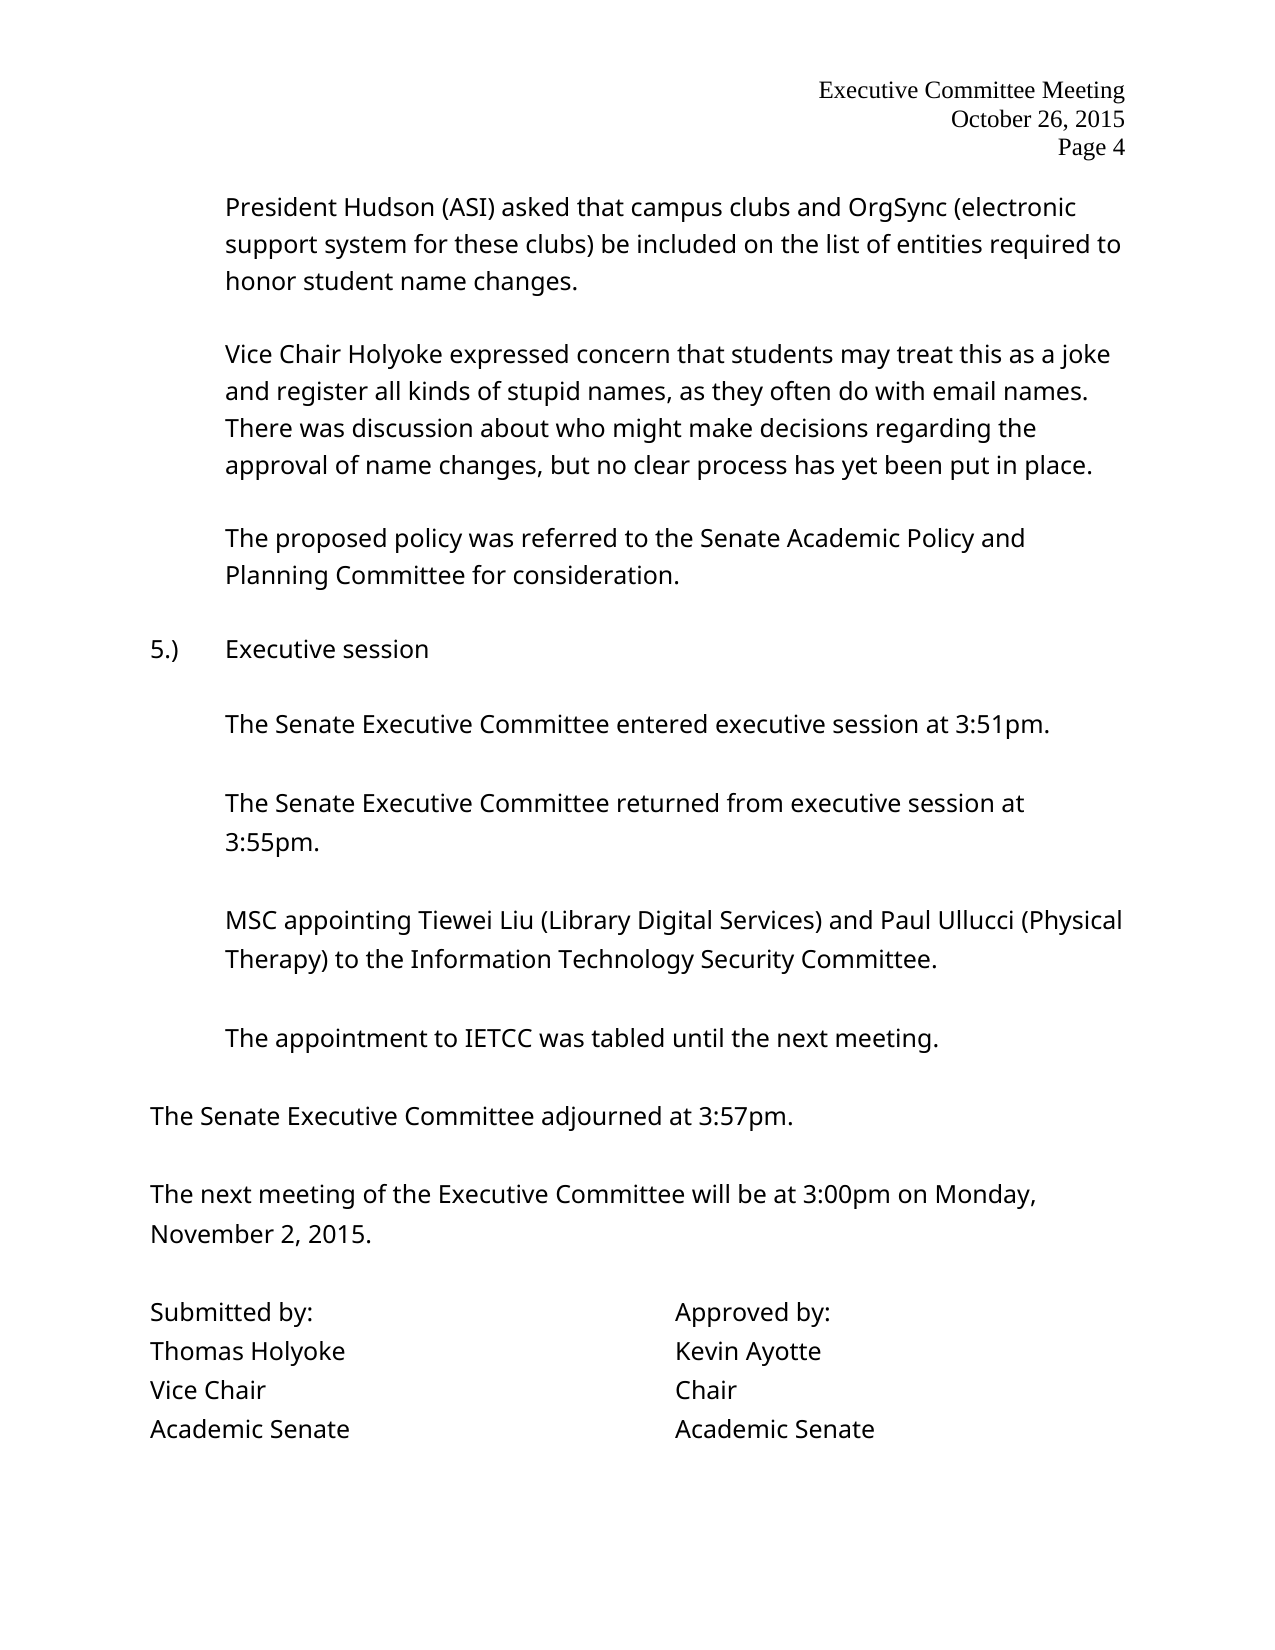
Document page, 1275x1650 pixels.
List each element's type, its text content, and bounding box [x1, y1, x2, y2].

text Vice Chair Chair [150, 1373, 1125, 1407]
list President Hudson (ASI) asked that campus clubs and OrgSync (electronic support system for these clubs) be included on the list of entities required to honor student name changes. [225, 190, 1125, 298]
list Vice Chair Holyoke expressed concern that students may treat this as a joke and register all kinds of stupid names, as they often do with email names. There was discussion about who might make decisions regarding the approval of name changes, but no clear process has yet been put in place. [225, 337, 1125, 481]
list The appointment to IETCC was tabled until the next meeting. [225, 1021, 1125, 1054]
text Submitted by: Approved by: [150, 1295, 1125, 1329]
text The Senate Executive Committee adjourned at 3:57pm. [150, 1099, 1125, 1133]
list The Senate Executive Committee entered executive session at 3:51pm. [225, 707, 1125, 741]
list The Senate Executive Committee returned from executive session at 3:55pm. [225, 786, 1125, 859]
text Academic Senate Academic Senate [150, 1412, 1125, 1446]
text Thomas Holyoke Kevin Ayotte [150, 1334, 1125, 1368]
list MSC appointing Tiewei Liu (Library Digital Services) and Paul Ullucci (Physical Therapy) to the Information Technology Security Committee. [225, 903, 1125, 976]
text The next meeting of the Executive Committee will be at 3:00pm on Monday, November 2, 2015. [150, 1177, 1125, 1250]
list Executive session [150, 631, 1125, 665]
list The proposed policy was referred to the Senate Academic Policy and Planning Committee for consideration. [225, 521, 1125, 592]
